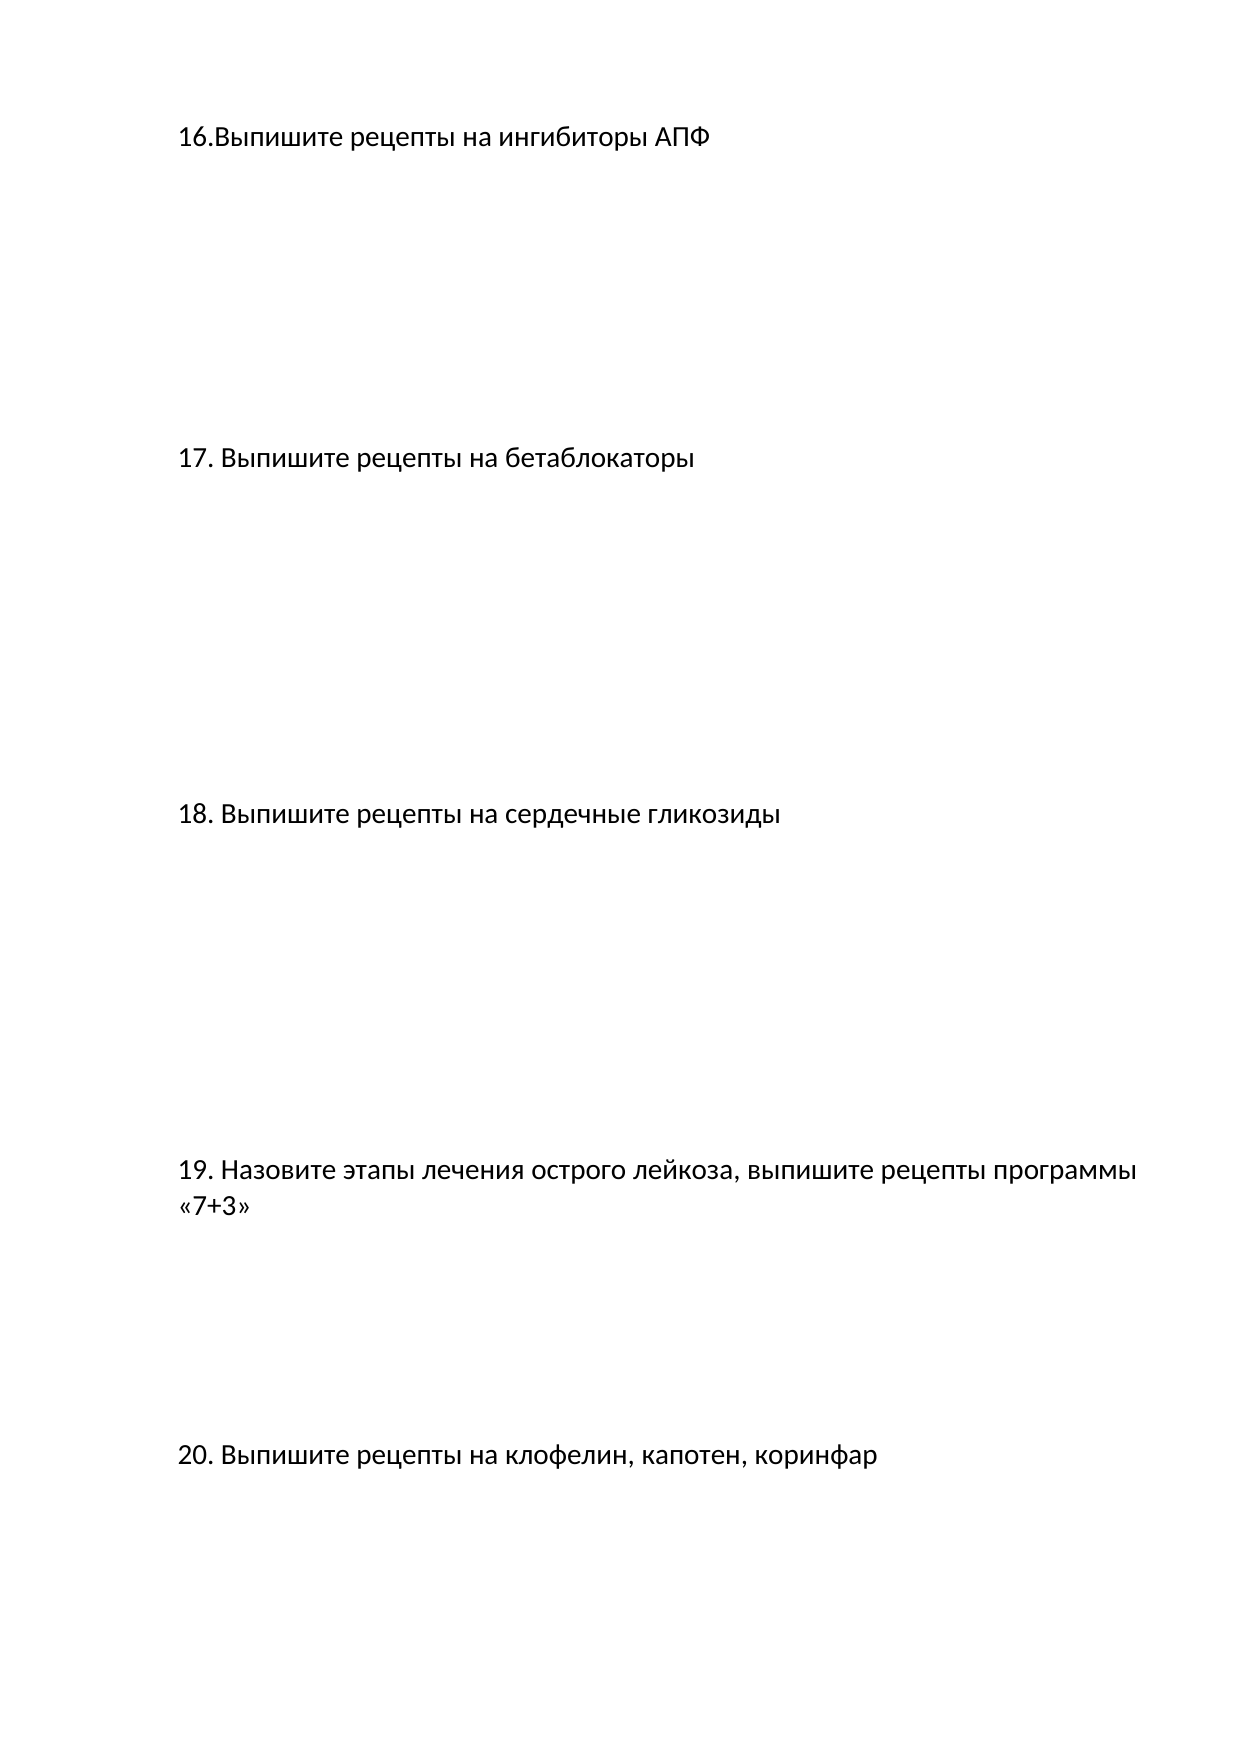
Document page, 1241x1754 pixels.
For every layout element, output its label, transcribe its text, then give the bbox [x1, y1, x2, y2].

text 19. Назовите этапы лечения острого лейкоза, выпишите рецепты программы «7+3» [177, 1151, 1152, 1222]
text 20. Выпишите рецепты на клофелин, капотен, коринфар [177, 1436, 1152, 1472]
text 18. Выпишите рецепты на сердечные гликозиды [177, 795, 1152, 831]
text 17. Выпишите рецепты на бетаблокаторы [177, 439, 1152, 474]
text 16.Выпишите рецепты на ингибиторы АПФ [177, 118, 1152, 154]
